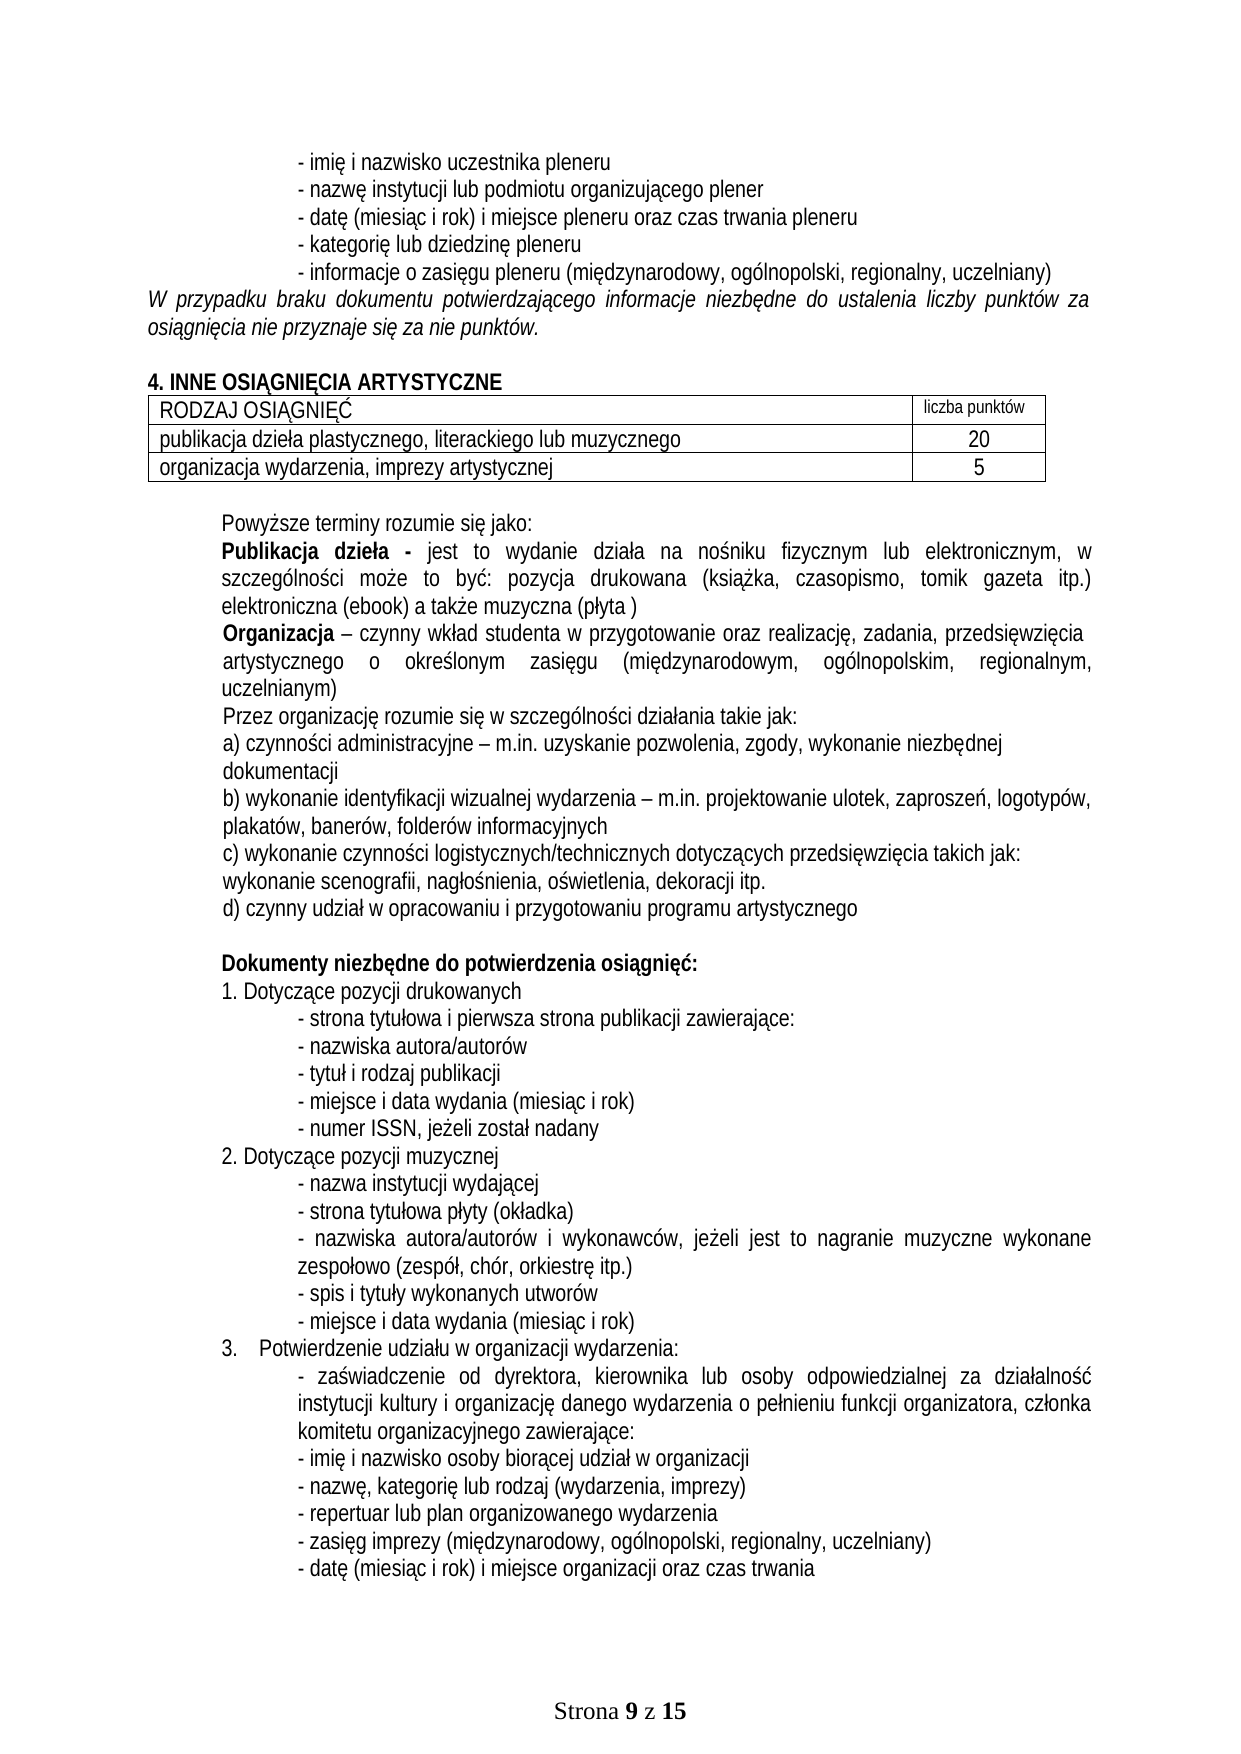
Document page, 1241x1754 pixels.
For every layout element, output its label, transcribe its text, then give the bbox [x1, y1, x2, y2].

text - nazwa instytucji wydającej [221, 1169, 1093, 1197]
text c) wykonanie czynności logistycznych/technicznych dotyczących przedsięwzięcia takich jak: wykonanie scenografii, nagłośnienia, oświetlenia, dekoracji itp. [223, 839, 1093, 894]
text Przez organizację rozumie się w szczególności działania takie jak: [148, 702, 1093, 729]
text b) wykonanie identyfikacji wizualnej wydarzenia – m.in. projektowanie ulotek, zaproszeń, logotypów, plakatów, banerów, folderów informacyjnych [185, 784, 1093, 839]
text Publikacja dzieła - jest to wydanie działa na nośniku fizycznym lub elektronicznym, w szczególności może to być: pozycja drukowana (książka, czasopismo, tomik gazeta itp.) elektroniczna (ebook) a także muzyczna (płyta ) [221, 537, 1093, 619]
text a) czynności administracyjne – m.in. uzyskanie pozwolenia, zgody, wykonanie niezbędnej dokumentacji [223, 729, 1093, 784]
text - spis i tytuły wykonanych utworów [221, 1279, 1093, 1307]
text - numer ISSN, jeżeli został nadany [221, 1114, 1093, 1142]
text - strona tytułowa płyty (okładka) [221, 1197, 1093, 1224]
text - imię i nazwisko osoby biorącej udział w organizacji [258, 1444, 1093, 1472]
text - imię i nazwisko uczestnika pleneru [221, 148, 1093, 175]
text - zasięg imprezy (międzynarodowy, ogólnopolski, regionalny, uczelniany) [254, 1527, 1093, 1554]
text - datę (miesiąc i rok) i miejsce organizacji oraz czas trwania [253, 1554, 1093, 1582]
text Organizacja – czynny wkład studenta w przygotowanie oraz realizację, zadania, przedsięwzięcia artystycznego o określonym zasięgu (międzynarodowym, ogólnopolskim, regionalnym, uczelnianym) [221, 619, 1093, 702]
table_cell 20 [913, 425, 1045, 452]
text Dokumenty niezbędne do potwierdzenia osiągnięć: [221, 949, 1093, 977]
table_cell 5 [913, 453, 1045, 481]
text - kategorię lub dziedzinę pleneru [221, 230, 1093, 258]
text d) czynny udział w opracowaniu i przygotowaniu programu artystycznego [223, 894, 1093, 922]
text - miejsce i data wydania (miesiąc i rok) [221, 1087, 1093, 1114]
table_cell publikacja dzieła plastycznego, literackiego lub muzycznego [149, 425, 912, 452]
table_cell organizacja wydarzenia, imprezy artystycznej [149, 453, 912, 481]
text - strona tytułowa i pierwsza strona publikacji zawierające: [221, 1004, 1093, 1032]
text - informacje o zasięgu pleneru (międzynarodowy, ogólnopolski, regionalny, uczelniany) [221, 258, 1093, 285]
text - miejsce i data wydania (miesiąc i rok) [221, 1307, 1093, 1334]
text - tytuł i rodzaj publikacji [221, 1059, 1093, 1087]
table_header RODZAJ OSIĄGNIĘĆ [149, 396, 912, 424]
text - nazwiska autora/autorów i wykonawców, jeżeli jest to nagranie muzyczne wykonane zespołowo (zespół, chór, orkiestrę itp.) [298, 1224, 1093, 1279]
text Powyższe terminy rozumie się jako: [221, 509, 1093, 537]
text W przypadku braku dokumentu potwierdzającego informacje niezbędne do ustalenia liczby punktów za osiągnięcia nie przyznaje się za nie punktów. [148, 285, 1093, 340]
text - zaświadczenie od dyrektora, kierownika lub osoby odpowiedzialnej za działalność instytucji kultury i organizację danego wydarzenia o pełnieniu funkcji organizatora, członka komitetu organizacyjnego zawierające: [298, 1362, 1093, 1444]
text - datę (miesiąc i rok) i miejsce pleneru oraz czas trwania pleneru [221, 203, 1093, 230]
list Potwierdzenie udziału w organizacji wydarzenia: [221, 1334, 1093, 1362]
text - nazwę, kategorię lub rodzaj (wydarzenia, imprezy) [256, 1472, 1093, 1499]
text 4. INNE OSIĄGNIĘCIA ARTYSTYCZNE [148, 368, 1093, 395]
text 2. Dotyczące pozycji muzycznej [221, 1142, 1093, 1169]
text - nazwiska autora/autorów [221, 1032, 1093, 1059]
text - nazwę instytucji lub podmiotu organizującego plener [221, 175, 1093, 203]
table_header liczba punktów [913, 396, 1045, 424]
text - repertuar lub plan organizowanego wydarzenia [255, 1499, 1093, 1527]
text 1. Dotyczące pozycji drukowanych [221, 977, 1093, 1004]
